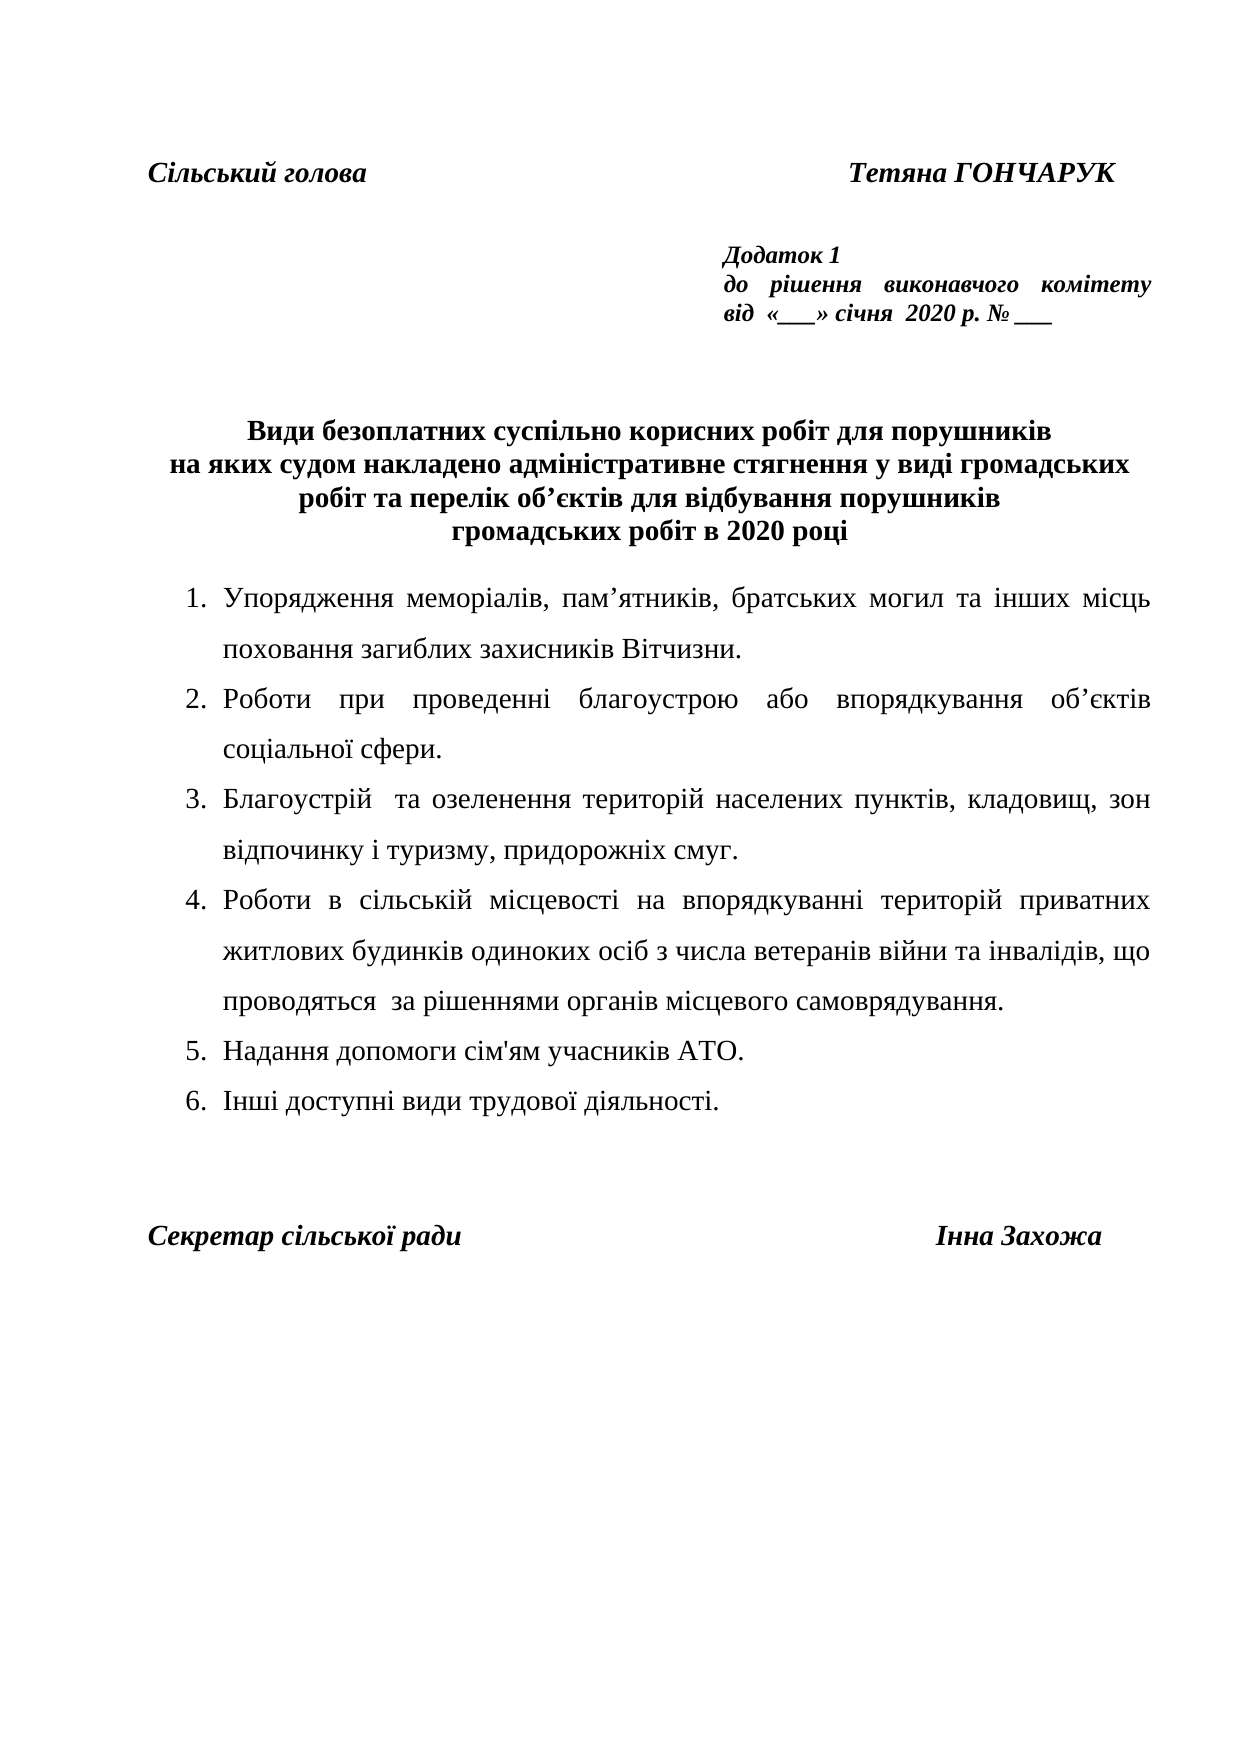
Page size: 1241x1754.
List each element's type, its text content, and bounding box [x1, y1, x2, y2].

text Види безоплатних суспільно корисних робіт для порушників [148, 413, 1152, 446]
list Надання допомоги сім'ям учасників АТО. [185, 1033, 1152, 1067]
text Сільський голова Тетяна ГОНЧАРУК [148, 156, 1152, 189]
list Роботи в сільській місцевості на впорядкуванні територій приватних житлових будинків одиноких осіб з числа ветеранів війни та інвалідів, що проводяться за рішеннями органів місцевого самоврядування. [185, 882, 1152, 1016]
text громадських робіт в 2020 році [148, 513, 1152, 547]
list Благоустрій та озеленення територій населених пунктів, кладовищ, зон відпочинку і туризму, придорожніх смуг. [185, 782, 1152, 866]
list Інші доступні види трудової діяльності. [185, 1083, 1152, 1117]
text Секретар сільської ради Інна Захожа [148, 1218, 1152, 1251]
text на яких судом накладено адміністративне стягнення у виді громадських робіт та перелік об’єктів для відбування порушників [148, 446, 1152, 513]
list Упорядження меморіалів, пам’ятників, братських могил та інших місць поховання загиблих захисників Вітчизни. [185, 580, 1152, 664]
text до рішення виконавчого комітету від «___» січня 2020 р. № ___ [723, 269, 1152, 326]
list Роботи при проведенні благоустрою або впорядкування об’єктів соціальної сфери. [185, 681, 1152, 765]
text Додаток 1 [723, 240, 1152, 269]
